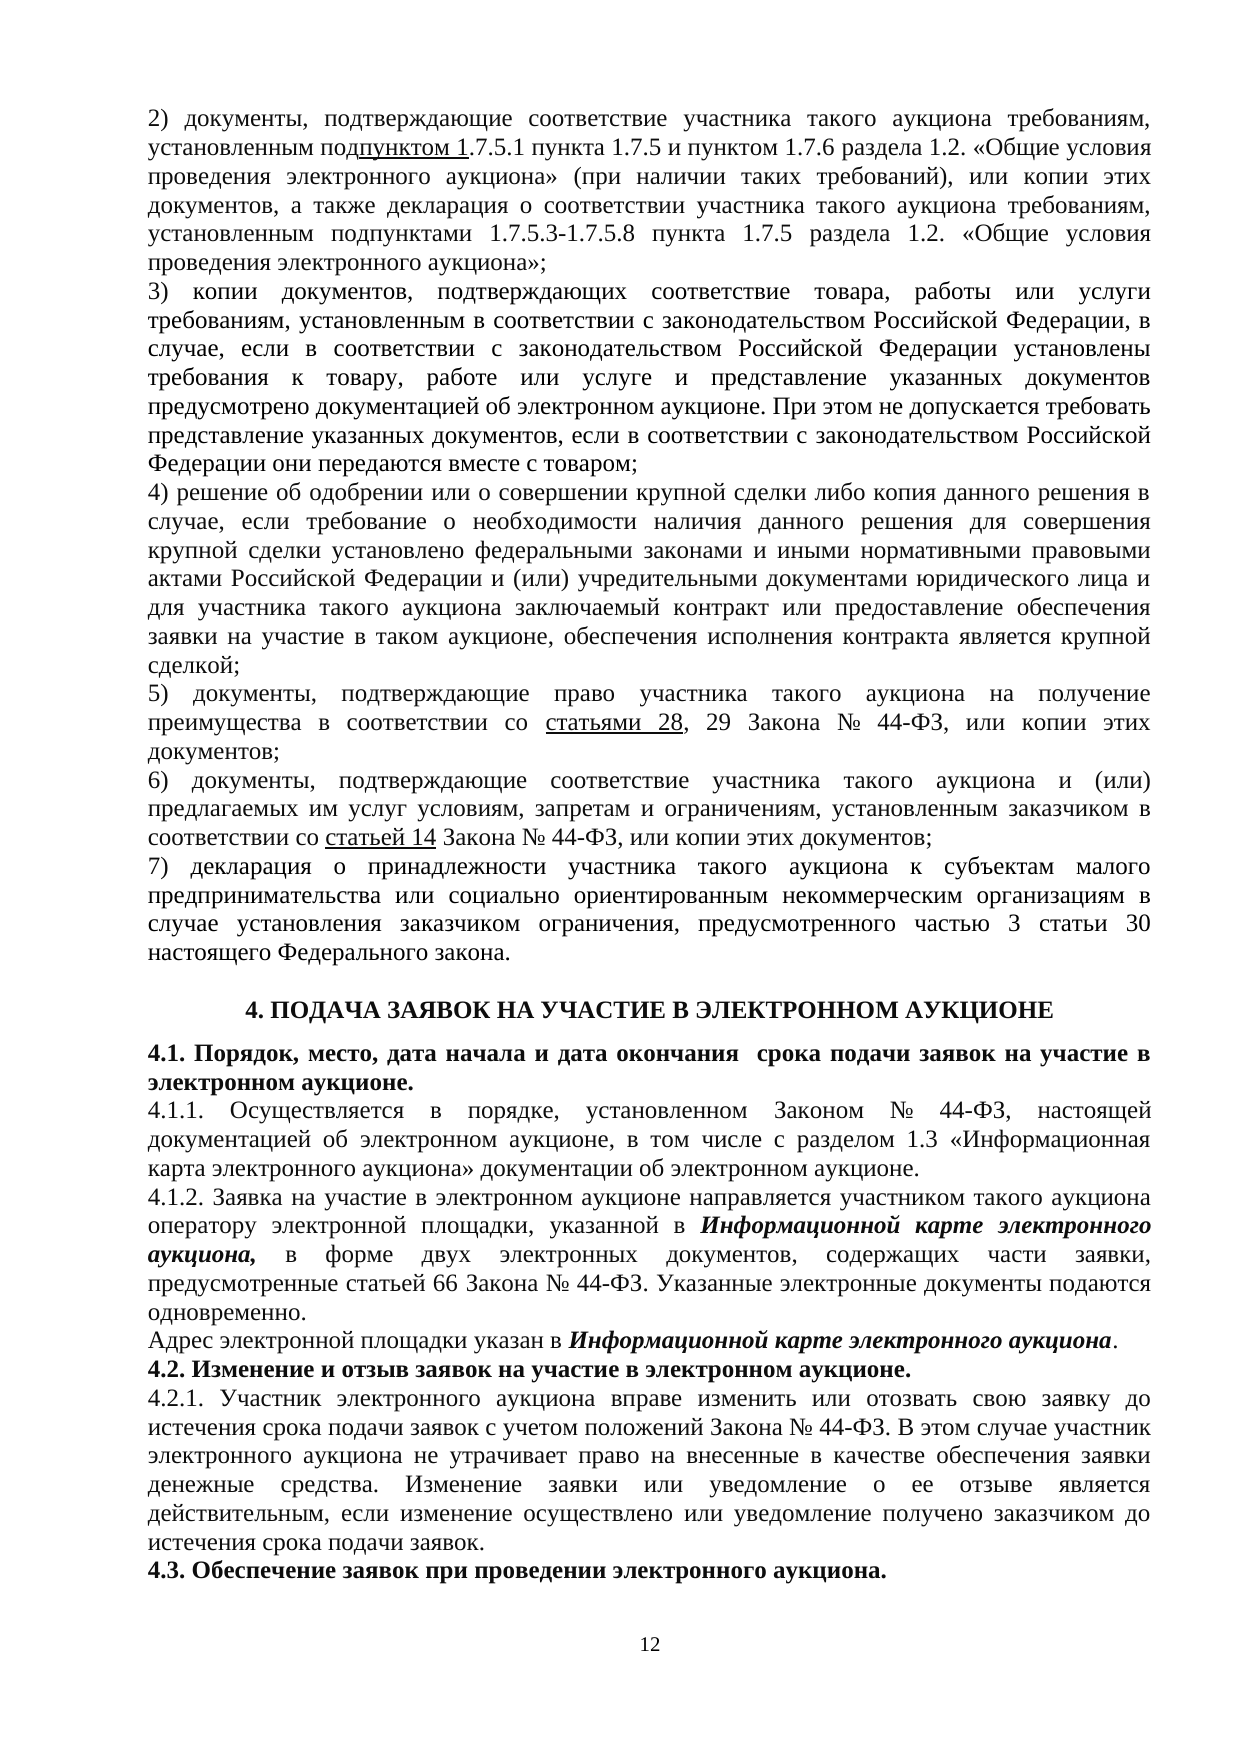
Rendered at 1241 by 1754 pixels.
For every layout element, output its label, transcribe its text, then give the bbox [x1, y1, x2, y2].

text 7) декларация о принадлежности участника такого аукциона к субъектам малого предпринимательства или социально ориентированным некоммерческим организациям в случае установления заказчиком ограничения, предусмотренного частью 3 статьи 30 настоящего Федерального закона. [148, 851, 1152, 966]
text 4) решение об одобрении или о совершении крупной сделки либо копия данного решения в случае, если требование о необходимости наличия данного решения для совершения крупной сделки установлено федеральными законами и иными нормативными правовыми актами Российской Федерации и (или) учредительными документами юридического лица и для участника такого аукциона заключаемый контракт или предоставление обеспечения заявки на участие в таком аукционе, обеспечения исполнения контракта является крупной сделкой; [148, 477, 1152, 678]
text 2) документы, подтверждающие соответствие участника такого аукциона требованиям, установленным подпунктом 1.7.5.1 пункта 1.7.5 и пунктом 1.7.6 раздела 1.2. «Общие условия проведения электронного аукциона» (при наличии таких требований), или копии этих документов, а также декларация о соответствии участника такого аукциона требованиям, установленным подпунктами 1.7.5.3-1.7.5.8 пункта 1.7.5 раздела 1.2. «Общие условия проведения электронного аукциона»; [148, 103, 1152, 276]
text 5) документы, подтверждающие право участника такого аукциона на получение преимущества в соответствии со статьями 28, 29 Закона № 44-ФЗ, или копии этих документов; [148, 678, 1152, 765]
text 4.2. Изменение и отзыв заявок на участие в электронном аукционе. [148, 1354, 1152, 1383]
text 4.1. Порядок, место, дата начала и дата окончания срока подачи заявок на участие в электронном аукционе. [148, 1038, 1152, 1095]
text 4.1.1. Осуществляется в порядке, установленном Законом № 44-ФЗ, настоящей документацией об электронном аукционе, в том числе с разделом 1.3 «Информационная карта электронного аукциона» документации об электронном аукционе. [148, 1095, 1152, 1182]
text Адрес электронной площадки указан в Информационной карте электронного аукциона. [148, 1325, 1152, 1354]
text 6) документы, подтверждающие соответствие участника такого аукциона и (или) предлагаемых им услуг условиям, запретам и ограничениям, установленным заказчиком в соответствии со статьей 14 Закона № 44-ФЗ, или копии этих документов; [148, 765, 1152, 851]
text 4. ПОДАЧА ЗАЯВОК НА УЧАСТИЕ В ЭЛЕКТРОННОМ АУКЦИОНЕ [148, 995, 1152, 1023]
text 4.2.1. Участник электронного аукциона вправе изменить или отозвать свою заявку до истечения срока подачи заявок с учетом положений Закона № 44-ФЗ. В этом случае участник электронного аукциона не утрачивает право на внесенные в качестве обеспечения заявки денежные средства. Изменение заявки или уведомление о ее отзыве является действительным, если изменение осуществлено или уведомление получено заказчиком до истечения срока подачи заявок. [148, 1383, 1152, 1555]
text 4.1.2. Заявка на участие в электронном аукционе направляется участником такого аукциона оператору электронной площадки, указанной в Информационной карте электронного аукциона, в форме двух электронных документов, содержащих части заявки, предусмотренные статьей 66 Закона № 44-ФЗ. Указанные электронные документы подаются одновременно. [148, 1182, 1152, 1325]
text 4.3. Обеспечение заявок при проведении электронного аукциона. [148, 1555, 1152, 1584]
text 3) копии документов, подтверждающих соответствие товара, работы или услуги требованиям, установленным в соответствии с законодательством Российской Федерации, в случае, если в соответствии с законодательством Российской Федерации установлены требования к товару, работе или услуге и представление указанных документов предусмотрено документацией об электронном аукционе. При этом не допускается требовать представление указанных документов, если в соответствии с законодательством Российской Федерации они передаются вместе с товаром; [148, 276, 1152, 477]
